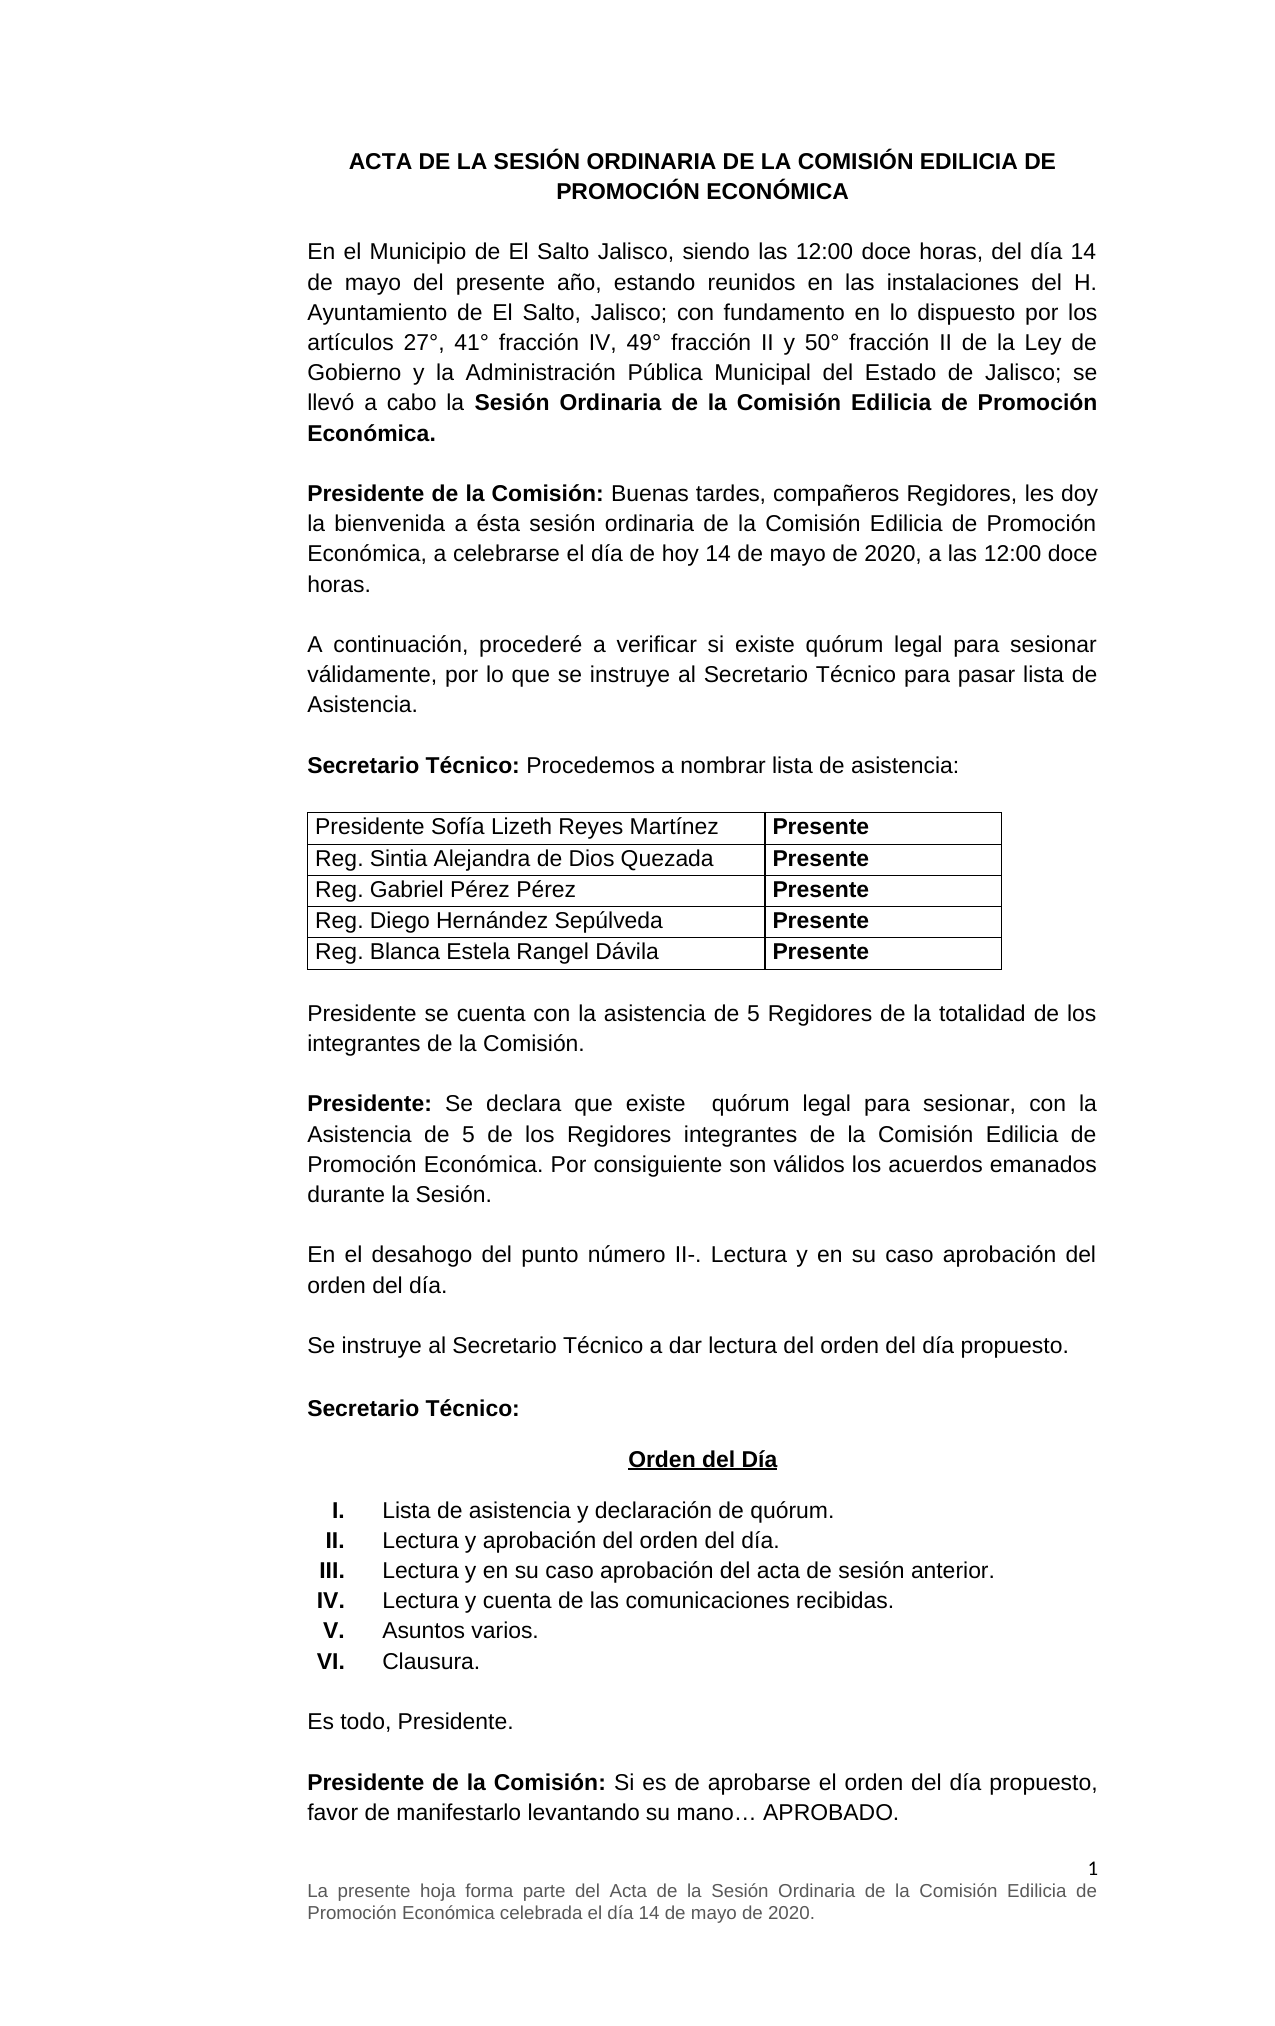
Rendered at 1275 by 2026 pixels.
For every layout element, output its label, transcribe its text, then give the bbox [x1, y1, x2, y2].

list Lectura y aprobación del orden del día. [344, 1527, 1098, 1553]
table_cell Presente [766, 845, 1001, 875]
table_cell Presente [766, 938, 1001, 968]
text En el desahogo del punto número II-. Lectura y en su caso aprobación del orden del día. [307, 1241, 1098, 1298]
text ACTA DE LA SESIÓN ORDINARIA DE LA COMISIÓN EDILICIA DE PROMOCIÓN ECONÓMICA [307, 148, 1098, 204]
text Presidente de la Comisión: Si es de aprobarse el orden del día propuesto, favor de manifestarlo levantando su mano… APROBADO. [307, 1768, 1098, 1825]
text Presidente de la Comisión: Buenas tardes, compañeros Regidores, les doy la bienvenida a ésta sesión ordinaria de la Comisión Edilicia de Promoción Económica, a celebrarse el día de hoy 14 de mayo de 2020, a las 12:00 doce horas. [307, 480, 1098, 597]
list Lectura y en su caso aprobación del acta de sesión anterior. [344, 1557, 1098, 1583]
table_cell Reg. Sintia Alejandra de Dios Quezada [308, 845, 764, 875]
list Clausura. [344, 1648, 1098, 1674]
text Es todo, Presidente. [307, 1708, 1098, 1734]
table_header Presidente Sofía Lizeth Reyes Martínez [308, 813, 764, 843]
text En el Municipio de El Salto Jalisco, siendo las 12:00 doce horas, del día 14 de mayo del presente año, estando reunidos en las instalaciones del H. Ayuntamiento de El Salto, Jalisco; con fundamento en lo dispuesto por los artículos 27°, 41° fracción IV, 49° fracción II y 50° fracción II de la Ley de Gobierno y la Administración Pública Municipal del Estado de Jalisco; se llevó a cabo la Sesión Ordinaria de la Comisión Edilicia de Promoción Económica. [307, 238, 1098, 446]
list Lista de asistencia y declaración de quórum. [344, 1497, 1098, 1523]
table_cell Reg. Gabriel Pérez Pérez [308, 876, 764, 906]
text Se instruye al Secretario Técnico a dar lectura del orden del día propuesto. [307, 1332, 1098, 1358]
table_header Presente [766, 813, 1001, 843]
table_cell Presente [766, 876, 1001, 906]
text Presidente: Se declara que existe quórum legal para sesionar, con la Asistencia de 5 de los Regidores integrantes de la Comisión Edilicia de Promoción Económica. Por consiguiente son válidos los acuerdos emanados durante la Sesión. [307, 1090, 1098, 1207]
table_cell Presente [766, 907, 1001, 937]
table_cell Reg. Diego Hernández Sepúlveda [308, 907, 764, 937]
text Presidente se cuenta con la asistencia de 5 Regidores de la totalidad de los integrantes de la Comisión. [307, 1000, 1098, 1056]
list Lectura y cuenta de las comunicaciones recibidas. [344, 1587, 1098, 1613]
table_cell Reg. Blanca Estela Rangel Dávila [308, 938, 764, 968]
text Orden del Día [307, 1446, 1098, 1472]
text A continuación, procederé a verificar si existe quórum legal para sesionar válidamente, por lo que se instruye al Secretario Técnico para pasar lista de Asistencia. [307, 631, 1098, 718]
text Secretario Técnico: Procedemos a nombrar lista de asistencia: [307, 752, 1098, 778]
list Asuntos varios. [344, 1617, 1098, 1644]
text Secretario Técnico: [307, 1394, 1098, 1421]
